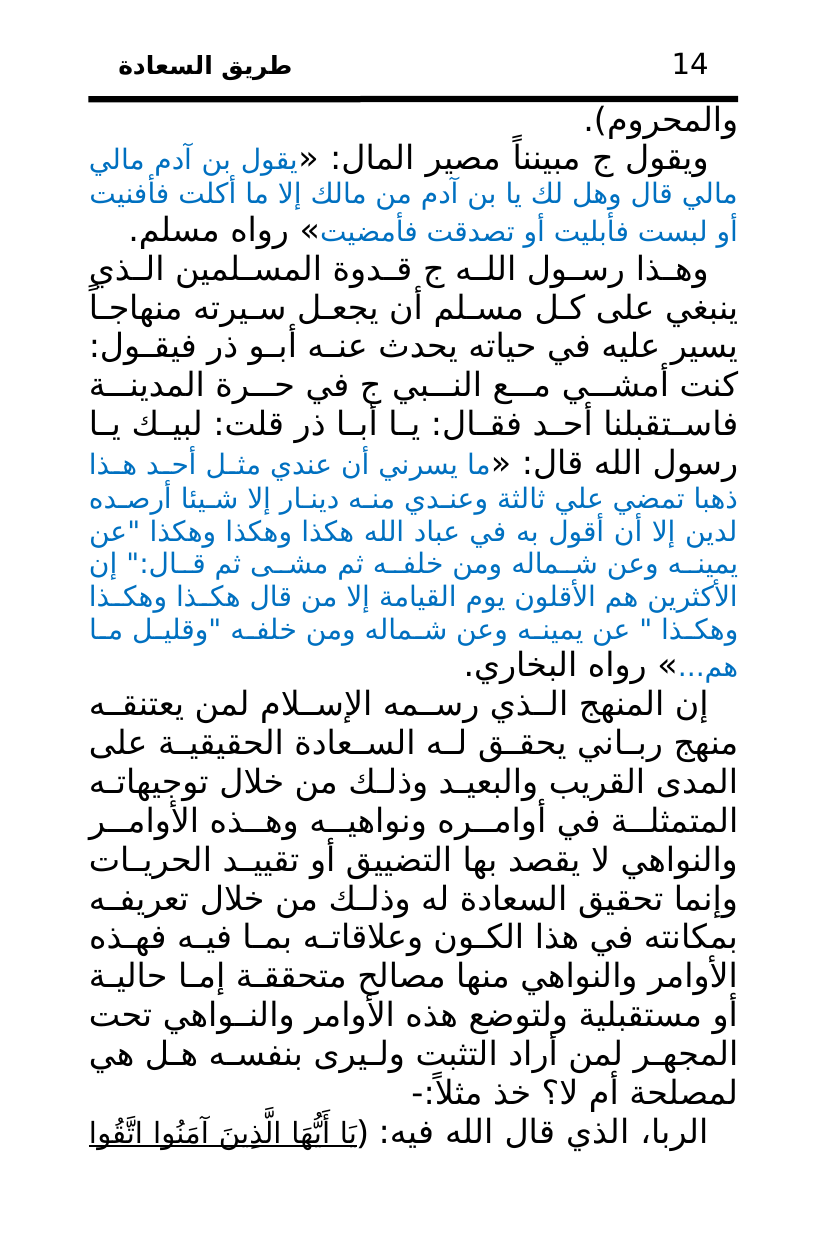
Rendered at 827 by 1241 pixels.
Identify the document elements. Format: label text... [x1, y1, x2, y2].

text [89, 1112, 738, 1151]
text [89, 100, 738, 139]
text إن المنهج الذي رسمه الإسلام لمن يعتنقه منهج رباني يحقق له السعادة الحقيقية على المدى القريب والبعيد وذلك من خلال توجيهاته المتمثلة في أوامره ونواهيه وهذه الأوامر والنواهي لا يقصد بها التضييق أو تقييد الحريات وإنما تحقيق السعادة له وذلك من خلال تعريفه بمكانته في هذا الكون وعلاقاته بما فيه فهذه الأوامر والنواهي منها مصالح متحققة إما حالية أو مستقبلية ولتوضع هذه الأوامر والنواهي تحت المجهر لمن أراد التثبت وليرى بنفسه هل هي لمصلحة أم لا؟ خذ مثلاً:- [89, 685, 738, 1112]
text وهذا رسول الله ج قدوة المسلمين الذي ينبغي على كل مسلم أن يجعل سيرته منهاجاً يسير عليه في حياته يحدث عنه أبو ذر فيقول: كنت أمشي مع النبي ج في حرة المدينة فاستقبلنا أحد فقال: يا أبا ذر قلت: لبيك يا رسول الله قال: «ما يسرني أن عندي مثل أحد هذا ذهبا تمضي علي ثالثة وعندي منه دينار إلا شيئا أرصده لدين إلا أن أقول به في عباد الله هكذا وهكذا وهكذا "عن يمينه وعن شماله ومن خلفه ثم مشى ثم قال:" إن الأكثرين هم الأقلون يوم القيامة إلا من قال هكذا وهكذا وهكذا " عن يمينه وعن شماله ومن خلفه "وقليل ما هم...» رواه البخاري. [89, 249, 738, 685]
text ويقول ج مبينناً مصير المال: «يقول بن آدم مالي مالي قال وهل لك يا بن آدم من مالك إلا ما أكلت فأفنيت أو لبست فأبليت أو تصدقت فأمضيت» رواه مسلم. [89, 139, 738, 249]
